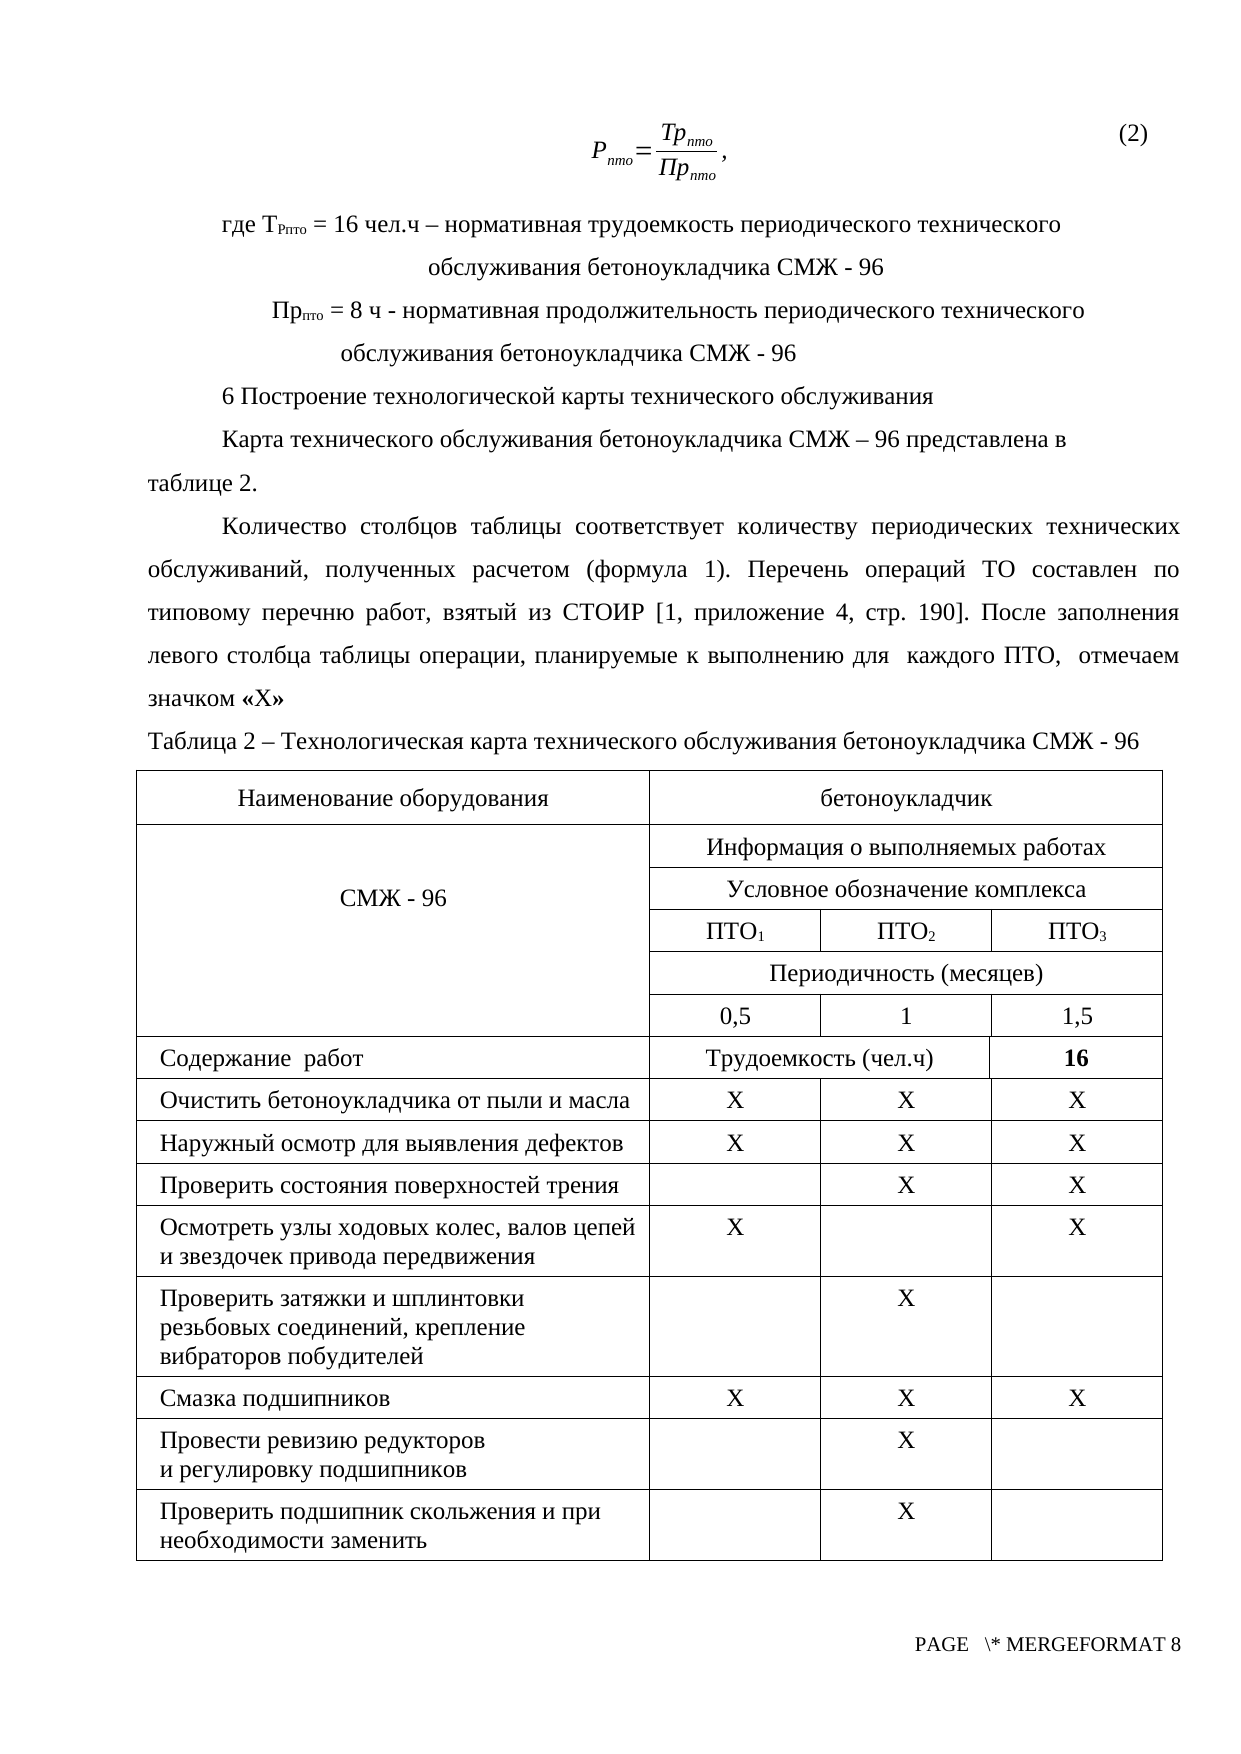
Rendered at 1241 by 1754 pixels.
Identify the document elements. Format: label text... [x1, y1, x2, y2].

text 6 Построение технологической карты технического обслуживания [222, 381, 1181, 410]
table_cell Проверить подшипник скольжения и при необходимости заменить [137, 1490, 649, 1560]
table_cell 0,5 [650, 995, 820, 1036]
table_cell Очистить бетоноукладчика от пыли и масла [137, 1079, 649, 1120]
table_cell Содержание работ [137, 1037, 649, 1078]
table_cell Провести ревизию редукторов и регулировку подшипников [137, 1419, 649, 1489]
table_header (2) [1108, 118, 1192, 196]
table_cell Трудоемкость (чел.ч) [650, 1037, 989, 1078]
text обслуживания бетоноукладчика СМЖ - 96 [148, 252, 1181, 281]
table_cell Наружный осмотр для выявления дефектов [137, 1121, 649, 1163]
table_cell Х [992, 1377, 1162, 1418]
table_cell 1 [821, 995, 991, 1036]
table_cell Х [650, 1079, 820, 1120]
text Карта технического обслуживания бетоноукладчика СМЖ – 96 представлена в [222, 424, 1181, 453]
table_cell Смазка подшипников [137, 1377, 649, 1418]
table_cell ПТО2 [821, 910, 991, 951]
table_cell Х [992, 1164, 1162, 1205]
table_cell Информация о выполняемых работах [650, 825, 1162, 867]
table_cell Х [650, 1206, 820, 1276]
table_cell [821, 1206, 991, 1276]
table_cell Х [821, 1121, 991, 1163]
table_cell [992, 1419, 1162, 1489]
table_header [136, 118, 1107, 196]
table_cell Проверить затяжки и шплинтовки резьбовых соединений, крепление вибраторов побудителей [137, 1277, 649, 1376]
table_cell [650, 1277, 820, 1376]
table_cell ПТО3 [992, 910, 1162, 951]
table_cell Х [821, 1490, 991, 1560]
text Прпто = 8 ч - нормативная продолжительность периодического технического [148, 295, 1181, 324]
table_header Наименование оборудования [137, 771, 649, 824]
table_cell Х [821, 1079, 991, 1120]
table_cell Х [821, 1277, 991, 1376]
text Таблица 2 – Технологическая карта технического обслуживания бетоноукладчика СМЖ - 96 [148, 726, 1181, 755]
table_cell Проверить состояния поверхностей трения [137, 1164, 649, 1205]
table_cell Х [821, 1164, 991, 1205]
table_cell [650, 1419, 820, 1489]
table_cell [650, 1490, 820, 1560]
text Количество столбцов таблицы соответствует количеству периодических технических обслуживаний, полученных расчетом (формула 1). Перечень операций ТО составлен по типовому перечню работ, взятый из СТОИР [1, приложение 4, стр. 190]. После заполнения левого столбца таблицы операции, планируемые к выполнению для каждого ПТО, отмечаем значком «Х» [148, 511, 1181, 712]
table_header бетоноукладчик [650, 771, 1162, 824]
table_cell Периодичность (месяцев) [650, 952, 1162, 993]
table_cell ПТО1 [650, 910, 820, 951]
table_cell Х [821, 1377, 991, 1418]
table_cell 16 [990, 1037, 1162, 1078]
text обслуживания бетоноукладчика СМЖ - 96 [148, 338, 1181, 367]
text таблице 2. [148, 468, 1181, 496]
table_cell [992, 1490, 1162, 1560]
table_cell СМЖ - 96 [137, 825, 649, 1036]
table_cell [992, 1277, 1162, 1376]
table_cell [650, 1164, 820, 1205]
table_cell Х [650, 1121, 820, 1163]
table_cell Х [821, 1419, 991, 1489]
table_cell Х [992, 1079, 1162, 1120]
table_cell Х [650, 1377, 820, 1418]
text где ТРпто = 16 чел.ч – нормативная трудоемкость периодического технического [148, 209, 1181, 238]
table_cell Осмотреть узлы ходовых колес, валов цепей и звездочек привода передвижения [137, 1206, 649, 1276]
table_cell 1,5 [992, 995, 1162, 1036]
table_cell Условное обозначение комплекса [650, 868, 1162, 909]
table_cell Х [992, 1121, 1162, 1163]
table_cell Х [992, 1206, 1162, 1276]
